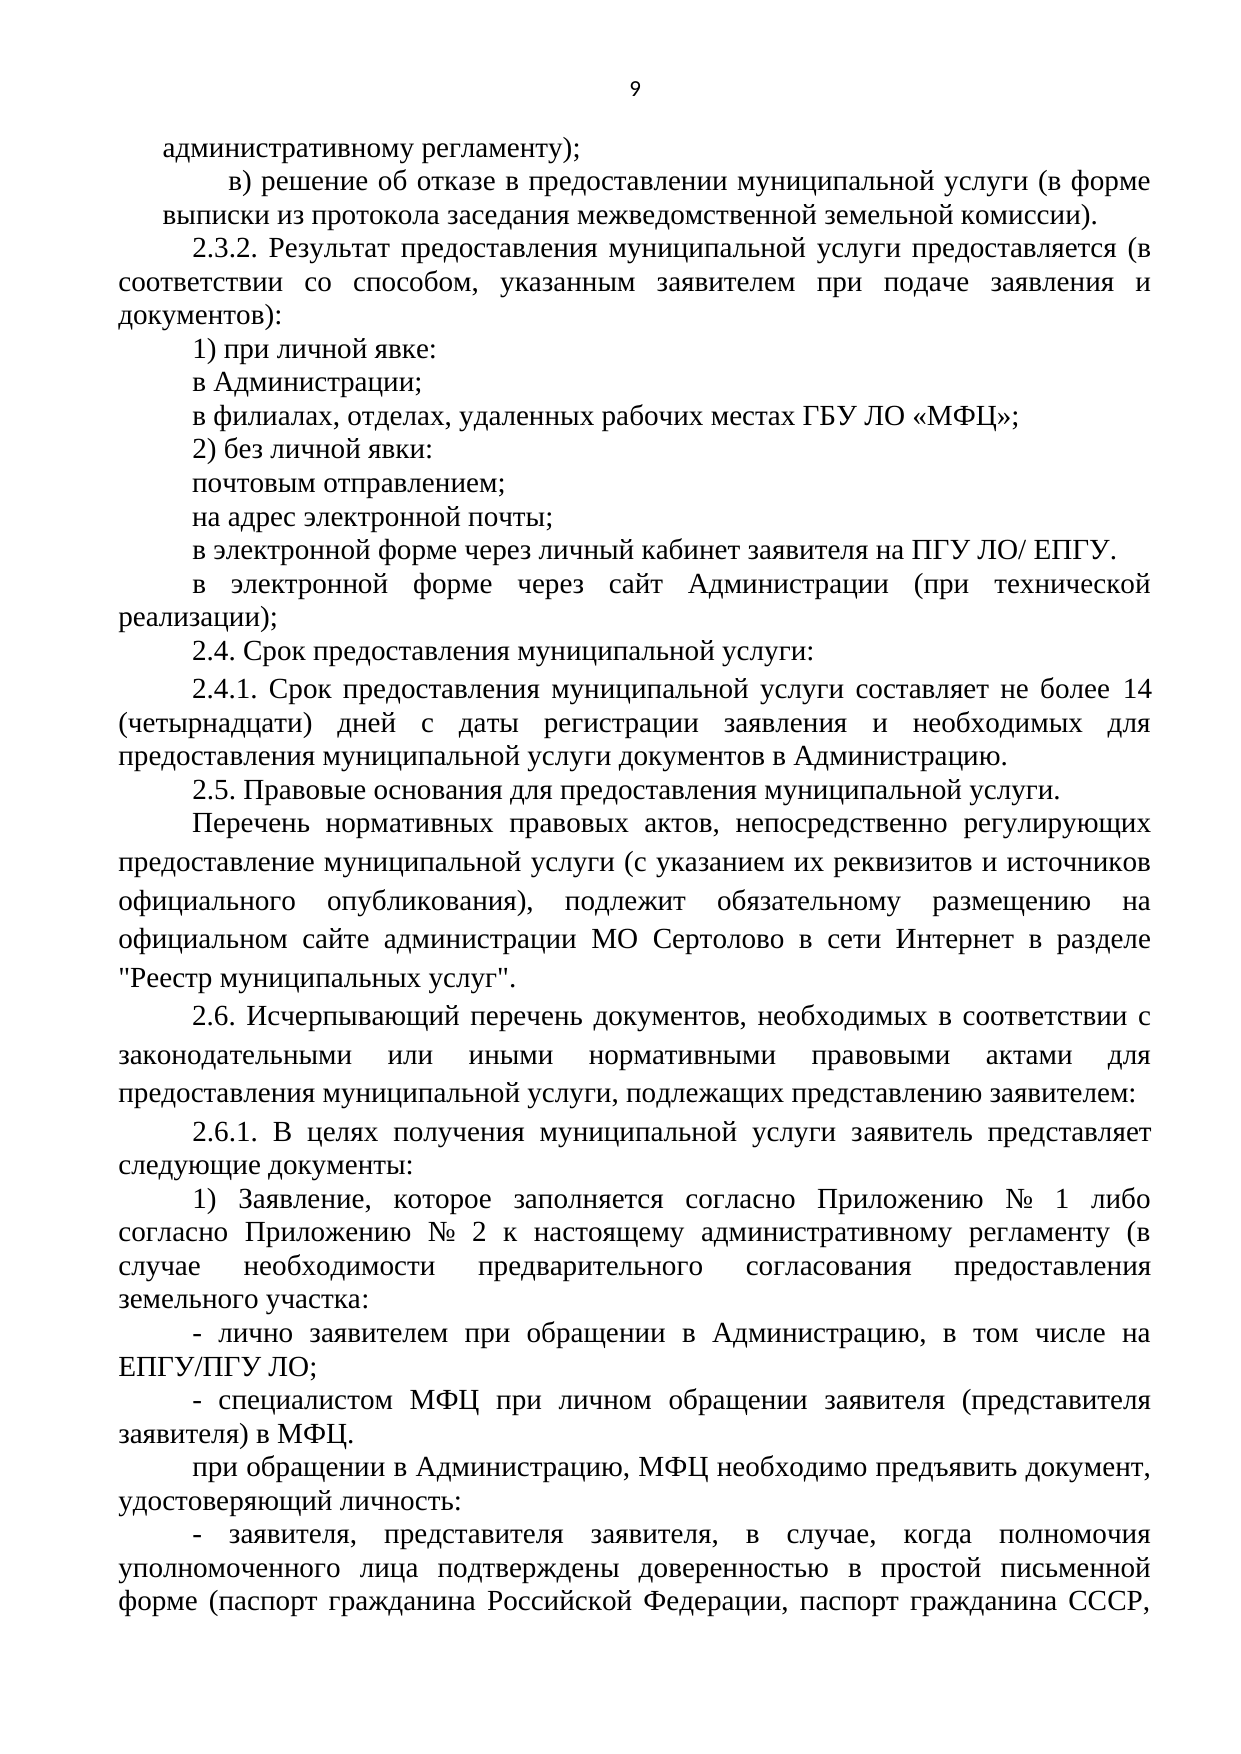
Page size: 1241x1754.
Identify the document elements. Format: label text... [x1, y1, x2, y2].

text 2.6. Исчерпывающий перечень документов, необходимых в соответствии с законодательными или иными нормативными правовыми актами для предоставления муниципальной услуги, подлежащих представлению заявителем: [118, 998, 1152, 1109]
text в электронной форме через личный кабинет заявителя на ПГУ ЛО/ ЕПГУ. [118, 532, 1152, 566]
text 2.4. Срок предоставления муниципальной услуги: [118, 633, 1152, 666]
text в) решение об отказе в предоставлении муниципальной услуги (в форме выписки из протокола заседания межведомственной земельной комиссии). [162, 163, 1152, 230]
text при обращении в Администрацию, МФЦ необходимо предъявить документ, удостоверяющий личность: [118, 1449, 1152, 1516]
text 2.3.2. Результат предоставления муниципальной услуги предоставляется (в соответствии со способом, указанным заявителем при подаче заявления и документов): [118, 230, 1152, 331]
text - специалистом МФЦ при личном обращении заявителя (представителя заявителя) в МФЦ. [118, 1382, 1152, 1449]
text 1) Заявление, которое заполняется согласно Приложению № 1 либо согласно Приложению № 2 к настоящему административному регламенту (в случае необходимости предварительного согласования предоставления земельного участка: [118, 1181, 1152, 1315]
text 1) при личной явке: [118, 331, 1152, 364]
text 2.6.1. В целях получения муниципальной услуги заявитель представляет следующие документы: [118, 1114, 1152, 1181]
text в электронной форме через сайт Администрации (при технической реализации); [118, 566, 1152, 633]
text в филиалах, отделах, удаленных рабочих местах ГБУ ЛО «МФЦ»; [118, 398, 1152, 432]
title 2.5. Правовые основания для предоставления муниципальной услуги. [118, 772, 1152, 806]
text 2.4.1. Срок предоставления муниципальной услуги составляет не более 14 (четырнадцати) дней с даты регистрации заявления и необходимых для предоставления муниципальной услуги документов в Администрацию. [118, 671, 1152, 772]
text в Администрации; [118, 364, 1152, 398]
text - лично заявителем при обращении в Администрацию, в том числе на ЕПГУ/ПГУ ЛО; [118, 1315, 1152, 1382]
text почтовым отправлением; [118, 465, 1152, 499]
text на адрес электронной почты; [118, 499, 1152, 532]
text Перечень нормативных правовых актов, непосредственно регулирующих предоставление муниципальной услуги (с указанием их реквизитов и источников официального опубликования), подлежит обязательному размещению на официальном сайте администрации МО Сертолово в сети Интернет в разделе "Реестр муниципальных услуг". [118, 806, 1152, 993]
text 2) без личной явки: [118, 432, 1152, 465]
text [118, 1516, 1152, 1617]
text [162, 130, 1152, 163]
